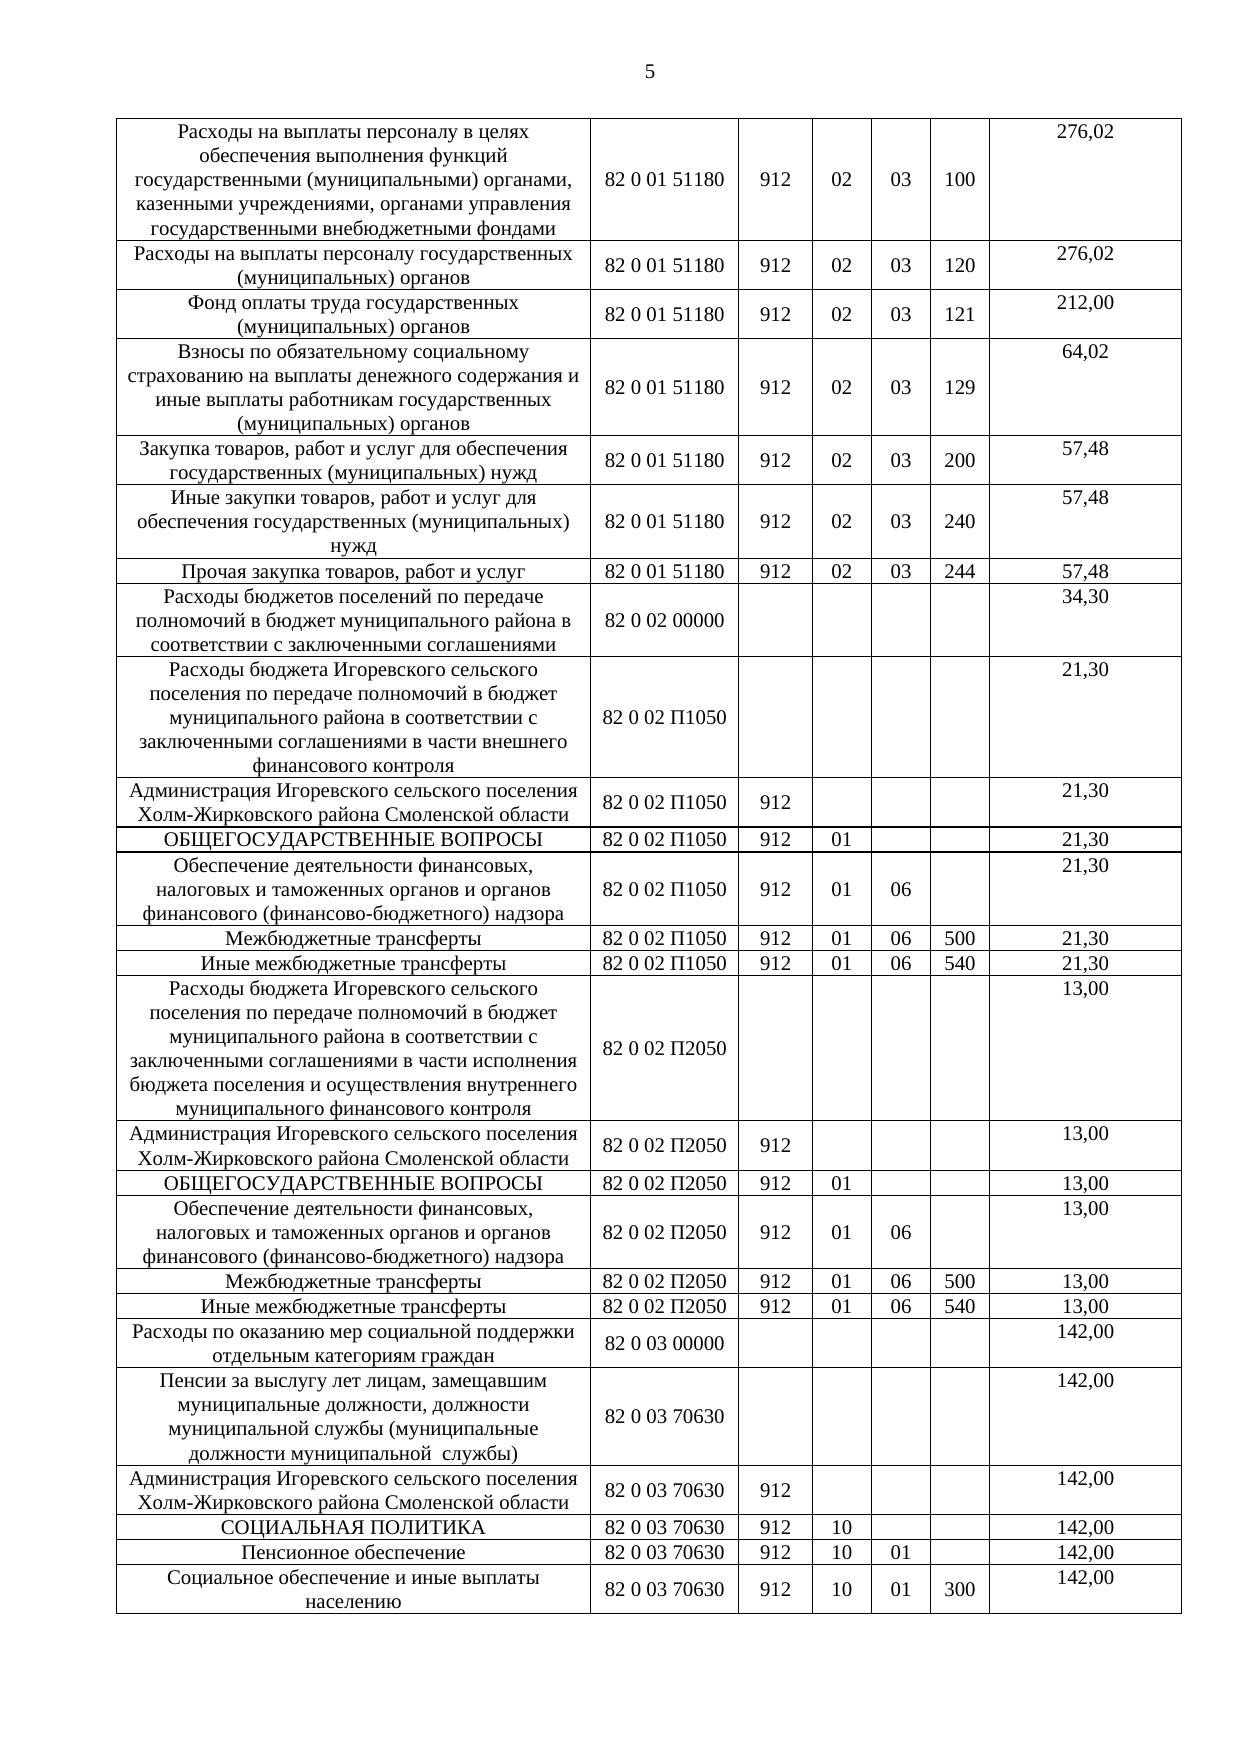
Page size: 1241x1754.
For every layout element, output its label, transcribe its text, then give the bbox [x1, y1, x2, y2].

table_cell 912 [739, 339, 812, 435]
table_cell 912 [739, 778, 812, 826]
table_cell 912 [739, 1466, 812, 1514]
table_cell Администрация Игоревского сельского поселения Холм-Жирковского района Смоленской области [117, 778, 590, 826]
table_cell 06 [872, 1196, 930, 1268]
table_cell 10 [813, 1540, 871, 1564]
table_cell 142,00 [990, 1515, 1181, 1539]
table_cell 06 [872, 1269, 930, 1293]
table_cell 21,30 [990, 853, 1181, 925]
table_cell [931, 1319, 989, 1367]
table_cell Иные межбюджетные трансферты [117, 951, 590, 975]
table_cell 82 0 02 П2050 [591, 1196, 738, 1268]
table_cell 02 [813, 436, 871, 484]
table_cell 100 [931, 119, 989, 239]
table_cell 142,00 [990, 1466, 1181, 1514]
table_cell [739, 1368, 812, 1464]
table_cell 64,02 [990, 339, 1181, 435]
table_cell [931, 1540, 989, 1564]
table_cell [931, 1196, 989, 1268]
table_cell 03 [872, 290, 930, 338]
table_cell [931, 1466, 989, 1514]
table_cell 200 [931, 436, 989, 484]
table_cell [872, 1368, 930, 1464]
table_cell 13,00 [990, 976, 1181, 1120]
table_cell [931, 778, 989, 826]
table_cell [931, 584, 989, 656]
table_cell 03 [872, 485, 930, 557]
table_cell 01 [813, 951, 871, 975]
table_cell [931, 828, 989, 851]
table_cell 912 [739, 951, 812, 975]
table_cell 82 0 02 П1050 [591, 778, 738, 826]
table_cell 02 [813, 485, 871, 557]
table_cell 82 0 01 51180 [591, 290, 738, 338]
table_cell 912 [739, 828, 812, 851]
table_cell Взносы по обязательному социальному страхованию на выплаты денежного содержания и иные выплаты работникам государственных (муниципальных) органов [117, 339, 590, 435]
table_cell 82 0 02 00000 [591, 584, 738, 656]
table_cell [813, 1368, 871, 1464]
table_cell [931, 657, 989, 777]
table_cell 912 [739, 290, 812, 338]
table_cell 01 [813, 1294, 871, 1318]
table_cell 21,30 [990, 828, 1181, 851]
table_cell 13,00 [990, 1171, 1181, 1194]
table_cell 82 0 03 70630 [591, 1368, 738, 1464]
table_cell 82 0 03 70630 [591, 1565, 738, 1613]
table_cell 82 0 01 51180 [591, 559, 738, 583]
table_cell 912 [739, 119, 812, 239]
table_cell СОЦИАЛЬНАЯ ПОЛИТИКА [117, 1515, 590, 1539]
table_cell 120 [931, 241, 989, 289]
table_cell [872, 657, 930, 777]
table_cell [739, 1319, 812, 1367]
table_cell 244 [931, 559, 989, 583]
table_cell [813, 584, 871, 656]
table_cell [739, 976, 812, 1120]
table_cell Расходы бюджета Игоревского сельского поселения по передаче полномочий в бюджет муниципального района в соответствии с заключенными соглашениями в части исполнения бюджета поселения и осуществления внутреннего муниципального финансового контроля [117, 976, 590, 1120]
table_cell 82 0 02 П1050 [591, 951, 738, 975]
table_cell 240 [931, 485, 989, 557]
table_cell 912 [739, 1515, 812, 1539]
table_cell [872, 1515, 930, 1539]
table_cell [813, 1121, 871, 1169]
table_cell 01 [813, 828, 871, 851]
table_cell 01 [872, 1540, 930, 1564]
table_cell ОБЩЕГОСУДАРСТВЕННЫЕ ВОПРОСЫ [117, 1171, 590, 1194]
table_cell 10 [813, 1565, 871, 1613]
table_cell [872, 1319, 930, 1367]
table_cell 912 [739, 1269, 812, 1293]
table_cell [872, 1466, 930, 1514]
table_cell 540 [931, 951, 989, 975]
table_cell 82 0 02 П1050 [591, 926, 738, 950]
table_cell 57,48 [990, 559, 1181, 583]
table_cell 01 [872, 1565, 930, 1613]
table_cell [739, 657, 812, 777]
table_cell [872, 1121, 930, 1169]
table_cell Обеспечение деятельности финансовых, налоговых и таможенных органов и органов финансового (финансово-бюджетного) надзора [117, 853, 590, 925]
table_cell 13,00 [990, 1294, 1181, 1318]
table_cell 82 0 02 П2050 [591, 1171, 738, 1194]
table_cell 82 0 01 51180 [591, 339, 738, 435]
table_cell 912 [739, 1294, 812, 1318]
table_cell 142,00 [990, 1565, 1181, 1613]
table_cell Обеспечение деятельности финансовых, налоговых и таможенных органов и органов финансового (финансово-бюджетного) надзора [117, 1196, 590, 1268]
table_cell [872, 828, 930, 851]
table_cell ОБЩЕГОСУДАРСТВЕННЫЕ ВОПРОСЫ [117, 828, 590, 851]
table_cell [813, 1319, 871, 1367]
table_cell 13,00 [990, 1196, 1181, 1268]
table_cell 82 0 01 51180 [591, 241, 738, 289]
table_cell 06 [872, 926, 930, 950]
table_cell 142,00 [990, 1368, 1181, 1464]
table_cell 06 [872, 853, 930, 925]
table_cell 82 0 01 51180 [591, 436, 738, 484]
table_cell 82 0 02 П2050 [591, 976, 738, 1120]
table_cell 82 0 02 П1050 [591, 853, 738, 925]
table_cell Межбюджетные трансферты [117, 926, 590, 950]
table_cell 57,48 [990, 485, 1181, 557]
table_cell [872, 778, 930, 826]
table_cell 912 [739, 485, 812, 557]
table_cell 03 [872, 119, 930, 239]
table_cell 34,30 [990, 584, 1181, 656]
table_cell [872, 976, 930, 1120]
table_cell 02 [813, 559, 871, 583]
table_cell 129 [931, 339, 989, 435]
table_cell [931, 1121, 989, 1169]
table_cell [931, 1171, 989, 1194]
table_cell 21,30 [990, 951, 1181, 975]
table_cell 121 [931, 290, 989, 338]
table_cell 02 [813, 339, 871, 435]
table_cell 57,48 [990, 436, 1181, 484]
table_cell 276,02 [990, 241, 1181, 289]
table_cell 03 [872, 339, 930, 435]
table_cell Иные межбюджетные трансферты [117, 1294, 590, 1318]
table_cell 300 [931, 1565, 989, 1613]
table_cell 21,30 [990, 657, 1181, 777]
table_cell 02 [813, 241, 871, 289]
table_cell 06 [872, 951, 930, 975]
table_cell [931, 976, 989, 1120]
table_cell 912 [739, 926, 812, 950]
table_cell 13,00 [990, 1269, 1181, 1293]
table_cell [813, 778, 871, 826]
table_cell 212,00 [990, 290, 1181, 338]
table_cell 03 [872, 436, 930, 484]
table_cell 912 [739, 853, 812, 925]
table_cell 82 0 02 П1050 [591, 657, 738, 777]
table_cell [931, 1368, 989, 1464]
table_cell [872, 584, 930, 656]
table_cell 01 [813, 1196, 871, 1268]
table_cell Закупка товаров, работ и услуг для обеспечения государственных (муниципальных) нужд [117, 436, 590, 484]
table_cell 06 [872, 1294, 930, 1318]
table_cell 82 0 02 П2050 [591, 1269, 738, 1293]
table_cell 03 [872, 241, 930, 289]
table_cell Социальное обеспечение и иные выплаты населению [117, 1565, 590, 1613]
table_cell Пенсионное обеспечение [117, 1540, 590, 1564]
table_cell Иные закупки товаров, работ и услуг для обеспечения государственных (муниципальных) нужд [117, 485, 590, 557]
table_cell 82 0 02 П2050 [591, 1121, 738, 1169]
table_cell 540 [931, 1294, 989, 1318]
table_cell 912 [739, 1565, 812, 1613]
table_cell 142,00 [990, 1319, 1181, 1367]
table_cell 21,30 [990, 926, 1181, 950]
table_cell [813, 1466, 871, 1514]
table_cell 01 [813, 926, 871, 950]
table_cell Расходы на выплаты персоналу в целях обеспечения выполнения функций государственными (муниципальными) органами, казенными учреждениями, органами управления государственными внебюджетными фондами [117, 119, 590, 239]
table_cell Расходы на выплаты персоналу государственных (муниципальных) органов [117, 241, 590, 289]
table_cell 82 0 03 70630 [591, 1466, 738, 1514]
table_cell 01 [813, 1269, 871, 1293]
table_cell Межбюджетные трансферты [117, 1269, 590, 1293]
table_cell 01 [813, 853, 871, 925]
table_cell 912 [739, 1121, 812, 1169]
table_cell Прочая закупка товаров, работ и услуг [117, 559, 590, 583]
table_cell [813, 657, 871, 777]
table_cell 500 [931, 1269, 989, 1293]
table_cell [931, 1515, 989, 1539]
table_cell 02 [813, 119, 871, 239]
table_cell Фонд оплаты труда государственных (муниципальных) органов [117, 290, 590, 338]
table_cell 82 0 02 П1050 [591, 828, 738, 851]
table_cell 912 [739, 559, 812, 583]
table_cell [739, 584, 812, 656]
table_cell [872, 1171, 930, 1194]
table_cell [813, 976, 871, 1120]
table_cell Администрация Игоревского сельского поселения Холм-Жирковского района Смоленской области [117, 1121, 590, 1169]
table_cell 82 0 02 П2050 [591, 1294, 738, 1318]
table_cell 13,00 [990, 1121, 1181, 1169]
table_cell 82 0 03 70630 [591, 1540, 738, 1564]
table_cell Администрация Игоревского сельского поселения Холм-Жирковского района Смоленской области [117, 1466, 590, 1514]
table_cell 912 [739, 436, 812, 484]
table_cell [931, 853, 989, 925]
table_cell 82 0 01 51180 [591, 485, 738, 557]
table_cell Расходы бюджета Игоревского сельского поселения по передаче полномочий в бюджет муниципального района в соответствии с заключенными соглашениями в части внешнего финансового контроля [117, 657, 590, 777]
table_cell 912 [739, 1171, 812, 1194]
table_cell 10 [813, 1515, 871, 1539]
table_cell 01 [813, 1171, 871, 1194]
table_cell 912 [739, 241, 812, 289]
table_cell 500 [931, 926, 989, 950]
table_cell 02 [813, 290, 871, 338]
table_cell 912 [739, 1540, 812, 1564]
table_cell 912 [739, 1196, 812, 1268]
table_cell 276,02 [990, 119, 1181, 239]
table_cell 82 0 03 00000 [591, 1319, 738, 1367]
table_cell 82 0 03 70630 [591, 1515, 738, 1539]
table_cell 03 [872, 559, 930, 583]
table_cell 142,00 [990, 1540, 1181, 1564]
table_cell 21,30 [990, 778, 1181, 826]
table_cell Расходы по оказанию мер социальной поддержки отдельным категориям граждан [117, 1319, 590, 1367]
table_cell 82 0 01 51180 [591, 119, 738, 239]
table_cell Расходы бюджетов поселений по передаче полномочий в бюджет муниципального района в соответствии с заключенными соглашениями [117, 584, 590, 656]
table_cell Пенсии за выслугу лет лицам, замещавшим муниципальные должности, должности муниципальной службы (муниципальные должности муниципальной службы) [117, 1368, 590, 1464]
